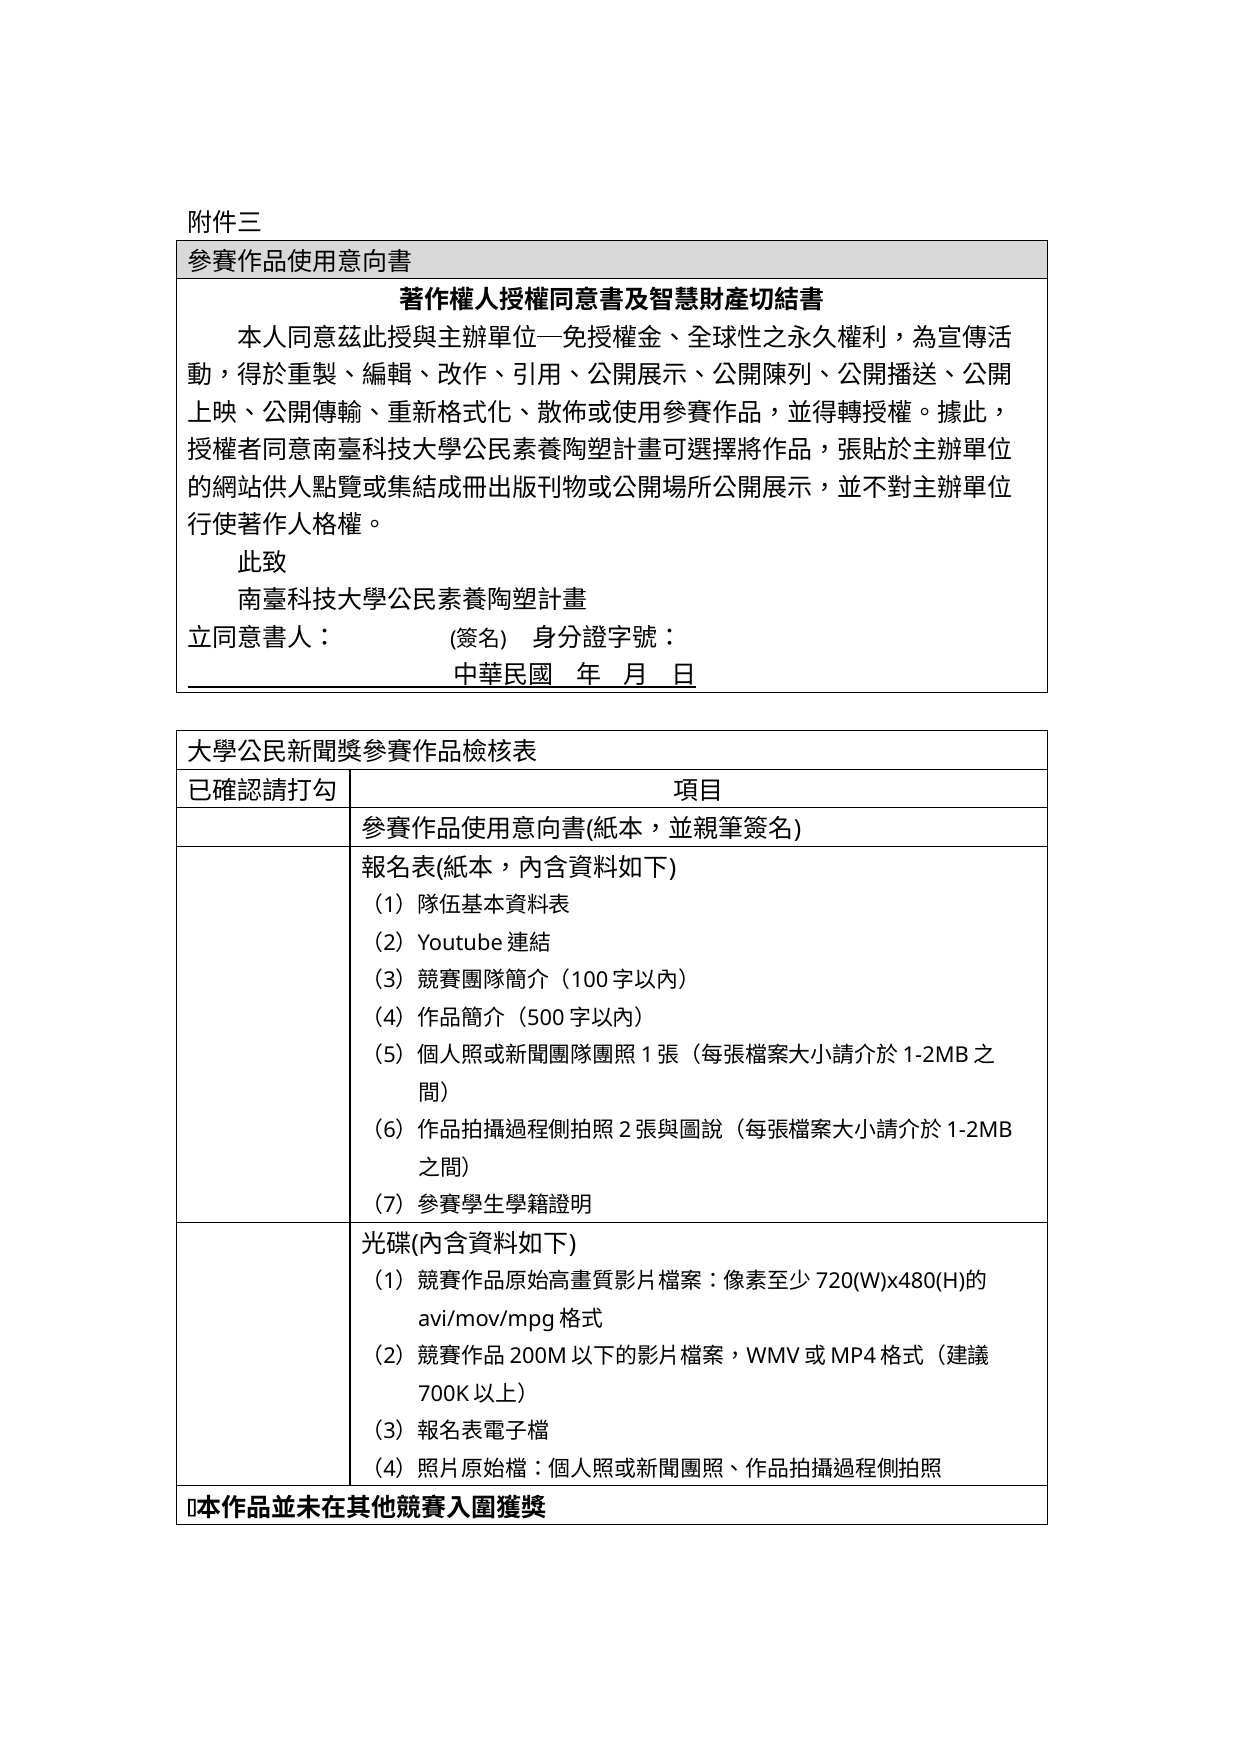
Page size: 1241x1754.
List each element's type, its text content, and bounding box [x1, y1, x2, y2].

table_cell 參賽作品使用意向書(紙本，並親筆簽名) [351, 808, 1047, 846]
table_cell [177, 808, 349, 846]
table_cell [177, 847, 349, 1222]
text 附件三 [187, 202, 1053, 239]
table_cell [177, 1223, 349, 1485]
table_cell 光碟(內含資料如下) （1）競賽作品原始高畫質影片檔案：像素至少720(W)x480(H)的avi/mov/mpg格式 （2）競賽作品200M以下的影片檔案，WMV或MP4格式（建議700K以上） （3）報名表電子檔 （4）照片原始檔：個人照或新聞團照、作品拍攝過程側拍照 [351, 1223, 1047, 1485]
table_cell 已確認請打勾 [177, 770, 349, 807]
table_cell 項目 [351, 770, 1047, 807]
table_header 大學公民新聞獎參賽作品檢核表 [177, 731, 1047, 769]
table_cell 本作品並未在其他競賽入圍獲獎 [177, 1486, 1047, 1524]
table_header 參賽作品使用意向書 [177, 241, 1047, 278]
table_cell 報名表(紙本，內含資料如下) （1）隊伍基本資料表 （2）Youtube連結 （3）競賽團隊簡介（100字以內） （4）作品簡介（500字以內） （5）個人照或新聞團隊團照1張（每張檔案大小請介於1-2MB之間） （6）作品拍攝過程側拍照2張與圖說（每張檔案大小請介於1-2MB之間） （7）參賽學生學籍證明 [351, 847, 1047, 1222]
table_cell 著作權人授權同意書及智慧財產切結書 本人同意茲此授與主辦單位─免授權金、全球性之永久權利，為宣傳活動，得於重製、編輯、改作、引用、公開展示、公開陳列、公開播送、公開上映、公開傳輸、重新格式化、散佈或使用參賽作品，並得轉授權。據此，授權者同意南臺科技大學公民素養陶塑計畫可選擇將作品，張貼於主辦單位的網站供人點覽或集結成冊出版刊物或公開場所公開展示，並不對主辦單位行使著作人格權。 此致 南臺科技大學公民素養陶塑計畫 立同意書人： (簽名) 身分證字號： 中華民國 年 月 日 [177, 279, 1047, 692]
